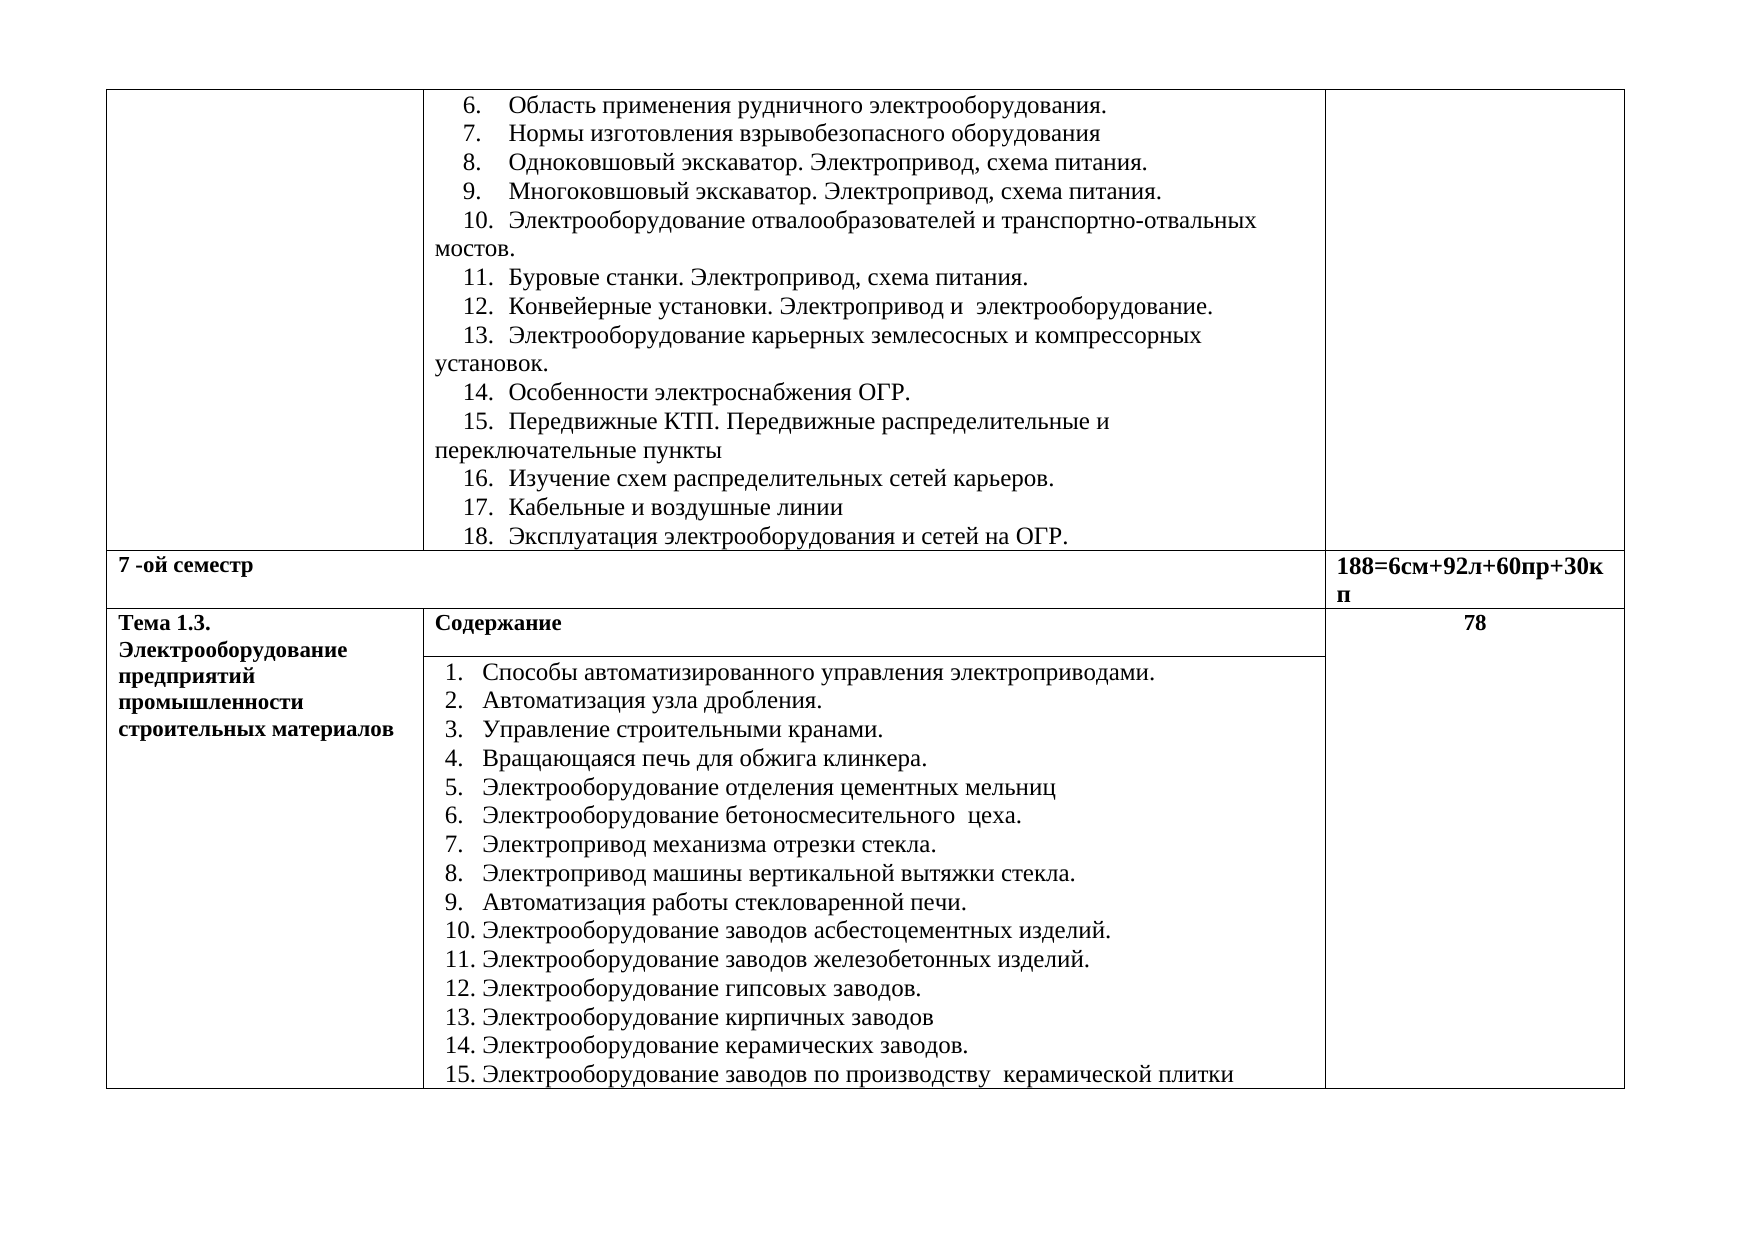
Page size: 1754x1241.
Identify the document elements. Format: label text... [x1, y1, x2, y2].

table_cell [424, 657, 1325, 1088]
table_cell 7 -ой семестр [107, 551, 1325, 608]
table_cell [424, 90, 1325, 550]
table_cell 188=6см+92л+60пр+30кп [1326, 551, 1624, 608]
table_cell Содержание [424, 609, 1325, 656]
table_cell Тема 1.3. Электрооборудование предприятий промышленности строительных материалов [107, 609, 423, 1088]
table_cell 78 [1326, 609, 1624, 1088]
